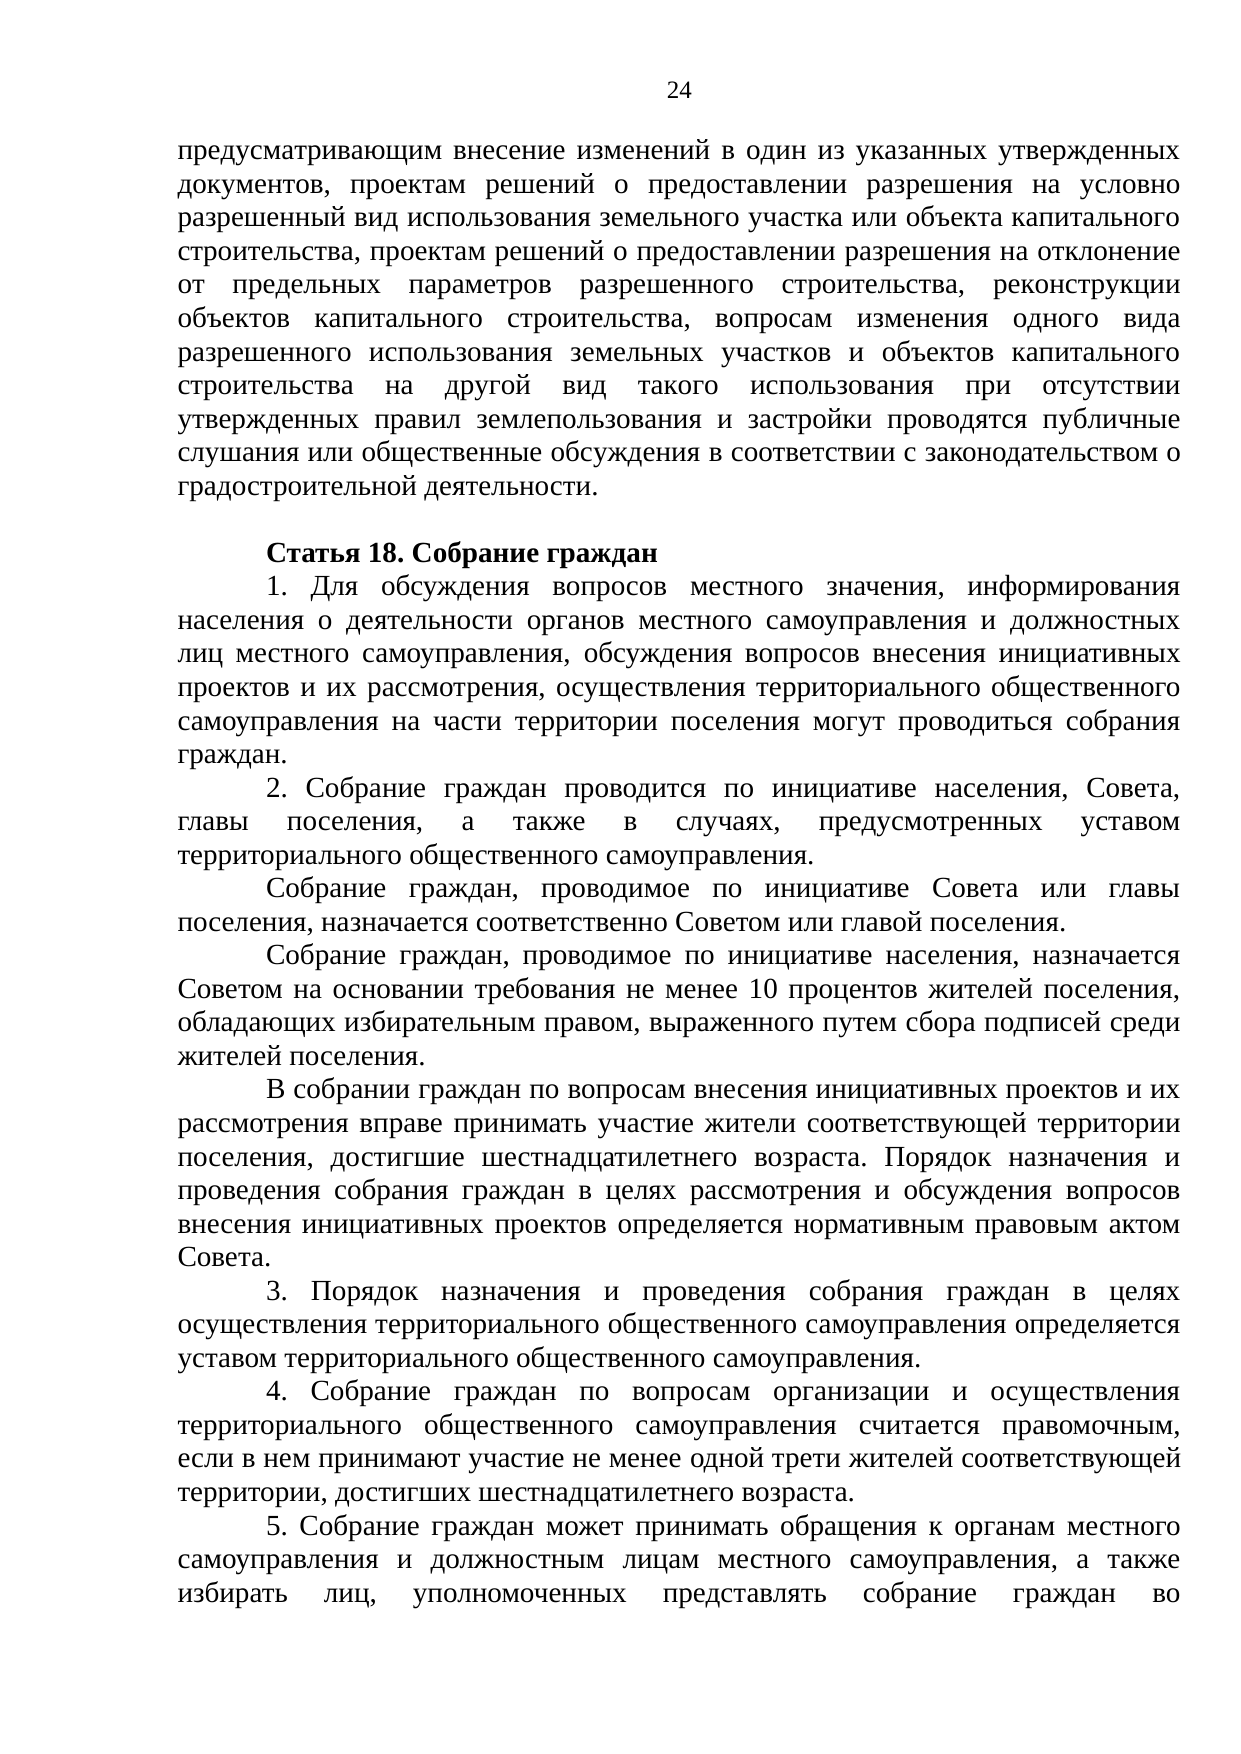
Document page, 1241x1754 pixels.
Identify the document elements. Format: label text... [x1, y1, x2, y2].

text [177, 1508, 1181, 1608]
text 4. Собрание граждан по вопросам организации и осуществления территориального общественного самоуправления считается правомочным, если в нем принимают участие не менее одной трети жителей соответствующей территории, достигших шестнадцатилетнего возраста. [177, 1373, 1181, 1508]
text 2. Собрание граждан проводится по инициативе населения, Совета, главы поселения, а также в случаях, предусмотренных уставом территориального общественного самоуправления. [177, 770, 1181, 870]
text 1. Для обсуждения вопросов местного значения, информирования населения о деятельности органов местного самоуправления и должностных лиц местного самоуправления, обсуждения вопросов внесения инициативных проектов и их рассмотрения, осуществления территориального общественного самоуправления на части территории поселения могут проводиться собрания граждан. [177, 568, 1181, 770]
text Собрание граждан, проводимое по инициативе Совета или главы поселения, назначается соответственно Советом или главой поселения. [177, 870, 1181, 937]
subtitle Статья 18. Собрание граждан [177, 535, 1181, 568]
text В собрании граждан по вопросам внесения инициативных проектов и их рассмотрения вправе принимать участие жители соответствующей территории поселения, достигшие шестнадцатилетнего возраста. Порядок назначения и проведения собрания граждан в целях рассмотрения и обсуждения вопросов внесения инициативных проектов определяется нормативным правовым актом Совета. [177, 1072, 1181, 1273]
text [177, 132, 1181, 501]
text 3. Порядок назначения и проведения собрания граждан в целях осуществления территориального общественного самоуправления определяется уставом территориального общественного самоуправления. [177, 1273, 1181, 1373]
text Собрание граждан, проводимое по инициативе населения, назначается Советом на основании требования не менее 10 процентов жителей поселения, обладающих избирательным правом, выраженного путем сбора подписей среди жителей поселения. [177, 937, 1181, 1072]
